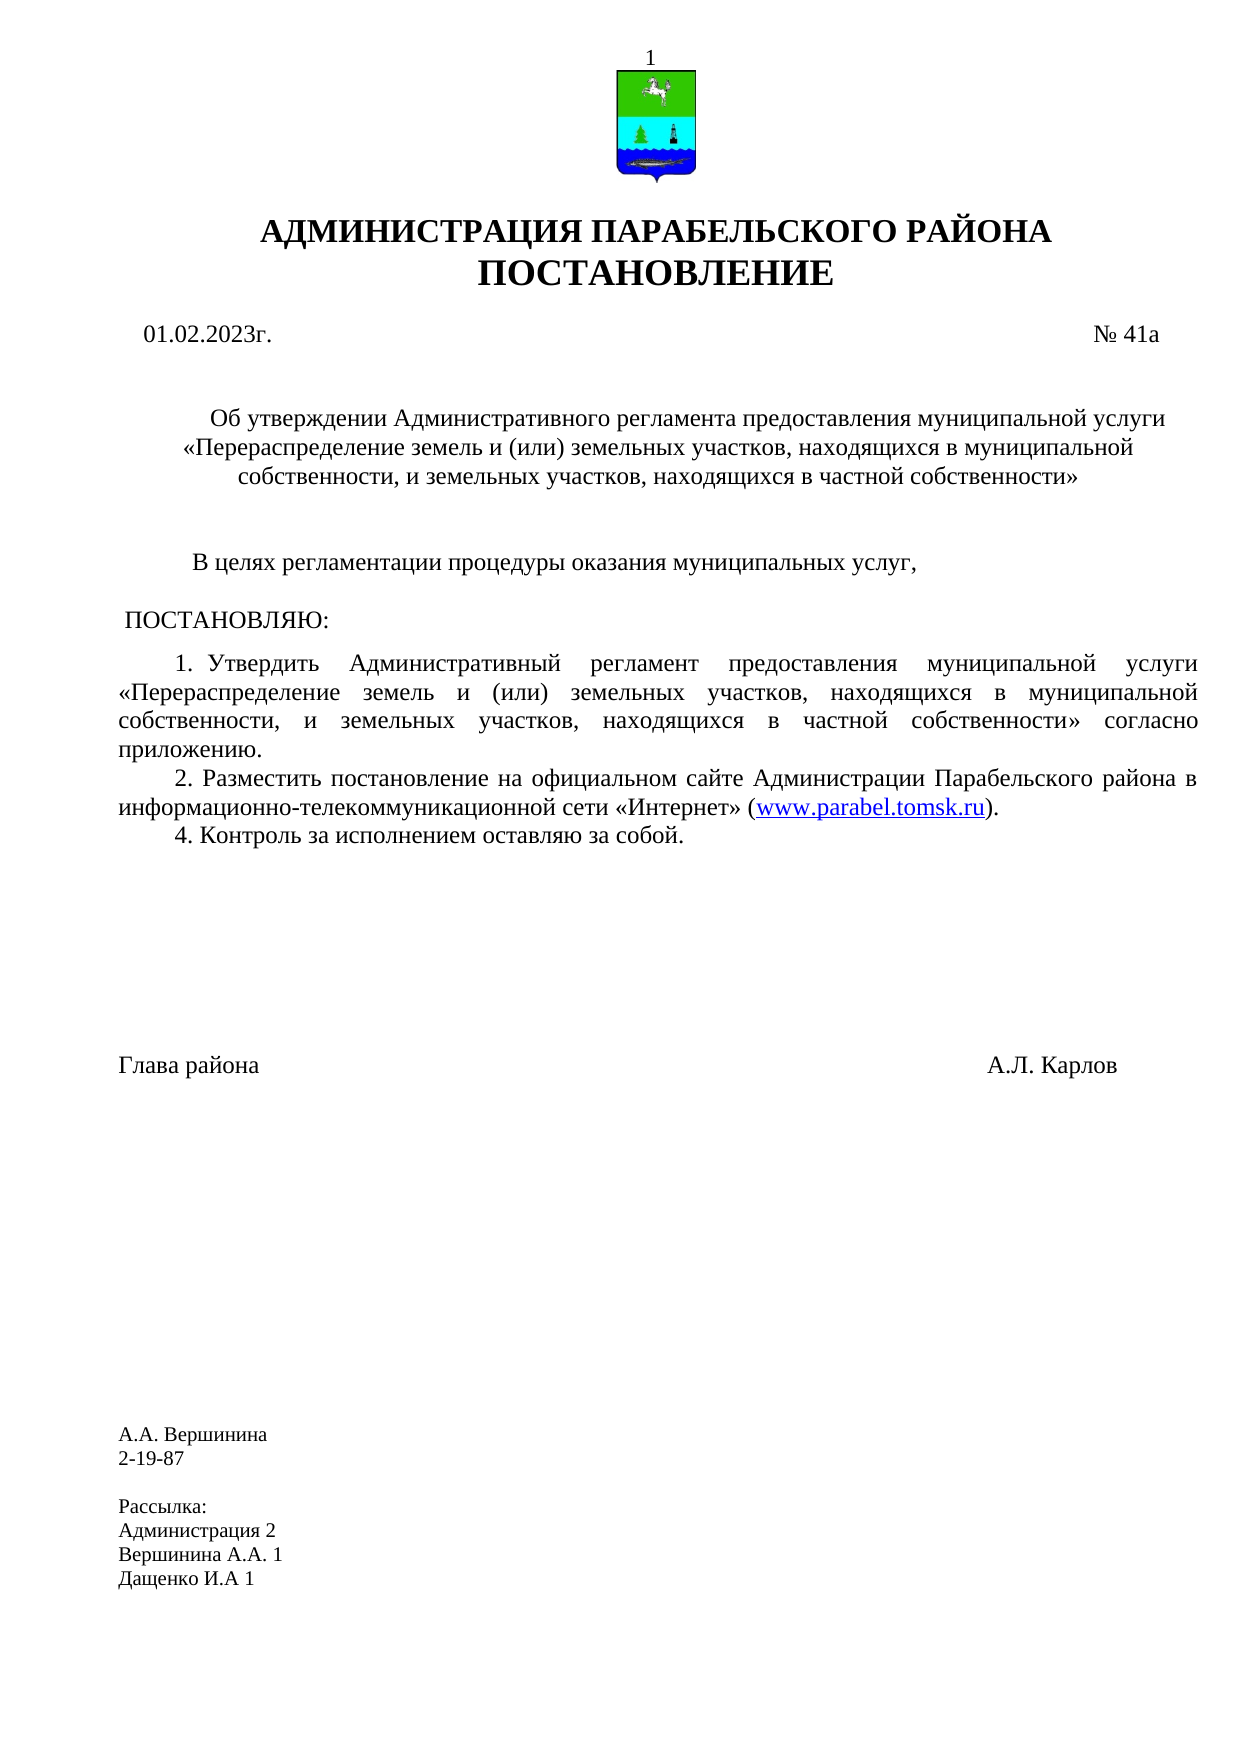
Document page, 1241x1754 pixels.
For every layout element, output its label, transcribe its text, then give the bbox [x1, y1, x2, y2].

list Утвердить Административный регламент предоставления муниципальной услуги «Перераспределение земель и (или) земельных участков, находящихся в муниципальной собственности, и земельных участков, находящихся в частной собственности» согласно приложению. [118, 648, 1198, 763]
text 2. Разместить постановление на официальном сайте Администрации Парабельского района в информационно-телекоммуникационной сети «Интернет» (www.parabel.tomsk.ru). [118, 763, 1198, 820]
text Рассылка: [118, 1494, 1198, 1518]
text Дащенко И.А 1 [118, 1566, 1198, 1590]
text 4. Контроль за исполнением оставляю за собой. [118, 820, 1198, 849]
text Постановление [118, 250, 1194, 293]
text Администрация 2 [118, 1518, 1198, 1542]
picture [616, 70, 696, 183]
text Об утверждении Административного регламента предоставления муниципальной услуги «Перераспределение земель и (или) земельных участков, находящихся в муниципальной собственности, и земельных участков, находящихся в частной собственности» [118, 403, 1198, 490]
text АДМИНИСТРАЦИЯ ПАРАБЕЛЬСКОГО РАЙОНА [118, 212, 1194, 250]
text А.А. Вершинина [118, 1422, 1198, 1446]
text Глава района А.Л. Карлов [118, 1050, 1198, 1079]
text 01.02.2023г. № 41а [118, 319, 1194, 375]
text Вершинина А.А. 1 [118, 1542, 1198, 1566]
text 2-19-87 [118, 1446, 1198, 1470]
text ПОСТАНОВЛЯЮ: [118, 605, 1198, 633]
text В целях регламентации процедуры оказания муниципальных услуг, [118, 547, 1198, 576]
